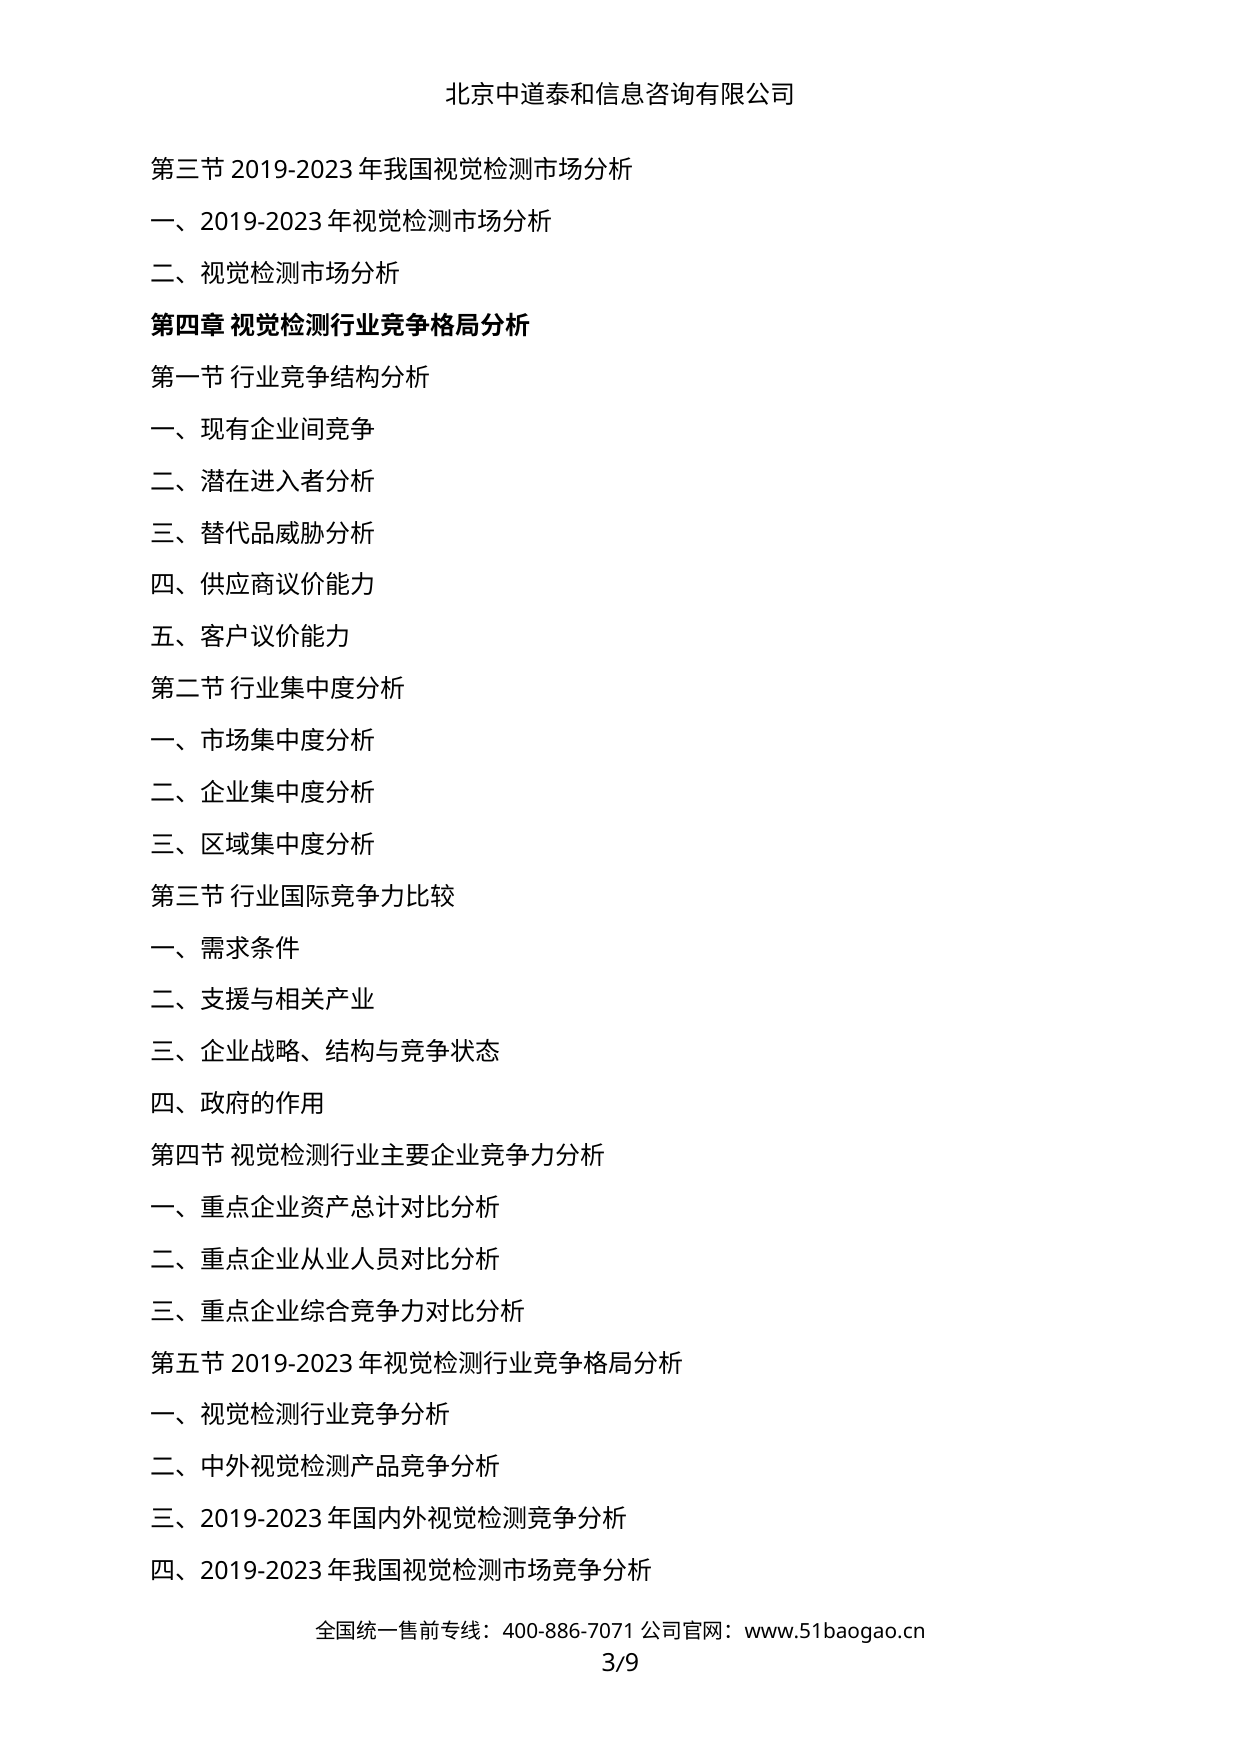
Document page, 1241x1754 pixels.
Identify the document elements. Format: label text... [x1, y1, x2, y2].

text 第一节 行业竞争结构分析 [150, 357, 1090, 394]
text 三、重点企业综合竞争力对比分析 [150, 1291, 1090, 1327]
text 四、供应商议价能力 [150, 565, 1090, 601]
text 第五节 2019-2023年视觉检测行业竞争格局分析 [150, 1343, 1090, 1379]
text 三、2019-2023年国内外视觉检测竞争分析 [150, 1499, 1090, 1535]
text 二、潜在进入者分析 [150, 461, 1090, 497]
text 一、视觉检测行业竞争分析 [150, 1395, 1090, 1431]
text 二、中外视觉检测产品竞争分析 [150, 1447, 1090, 1483]
text 四、2019-2023年我国视觉检测市场竞争分析 [150, 1551, 1090, 1587]
text 二、重点企业从业人员对比分析 [150, 1239, 1090, 1276]
text 一、2019-2023年视觉检测市场分析 [150, 202, 1090, 238]
text 三、替代品威胁分析 [150, 513, 1090, 549]
text 第三节 2019-2023年我国视觉检测市场分析 [150, 150, 1090, 186]
text 第二节 行业集中度分析 [150, 669, 1090, 705]
text 四、政府的作用 [150, 1084, 1090, 1120]
text 二、企业集中度分析 [150, 772, 1090, 809]
text 二、视觉检测市场分析 [150, 254, 1090, 290]
text 一、现有企业间竞争 [150, 409, 1090, 446]
text 三、区域集中度分析 [150, 824, 1090, 861]
text 一、重点企业资产总计对比分析 [150, 1187, 1090, 1224]
text 第四章 视觉检测行业竞争格局分析 [150, 306, 1090, 342]
text 三、企业战略、结构与竞争状态 [150, 1032, 1090, 1068]
text 五、客户议价能力 [150, 617, 1090, 653]
text 二、支援与相关产业 [150, 980, 1090, 1016]
text 第四节 视觉检测行业主要企业竞争力分析 [150, 1136, 1090, 1172]
text 第三节 行业国际竞争力比较 [150, 876, 1090, 912]
text 一、市场集中度分析 [150, 721, 1090, 757]
text 一、需求条件 [150, 928, 1090, 964]
